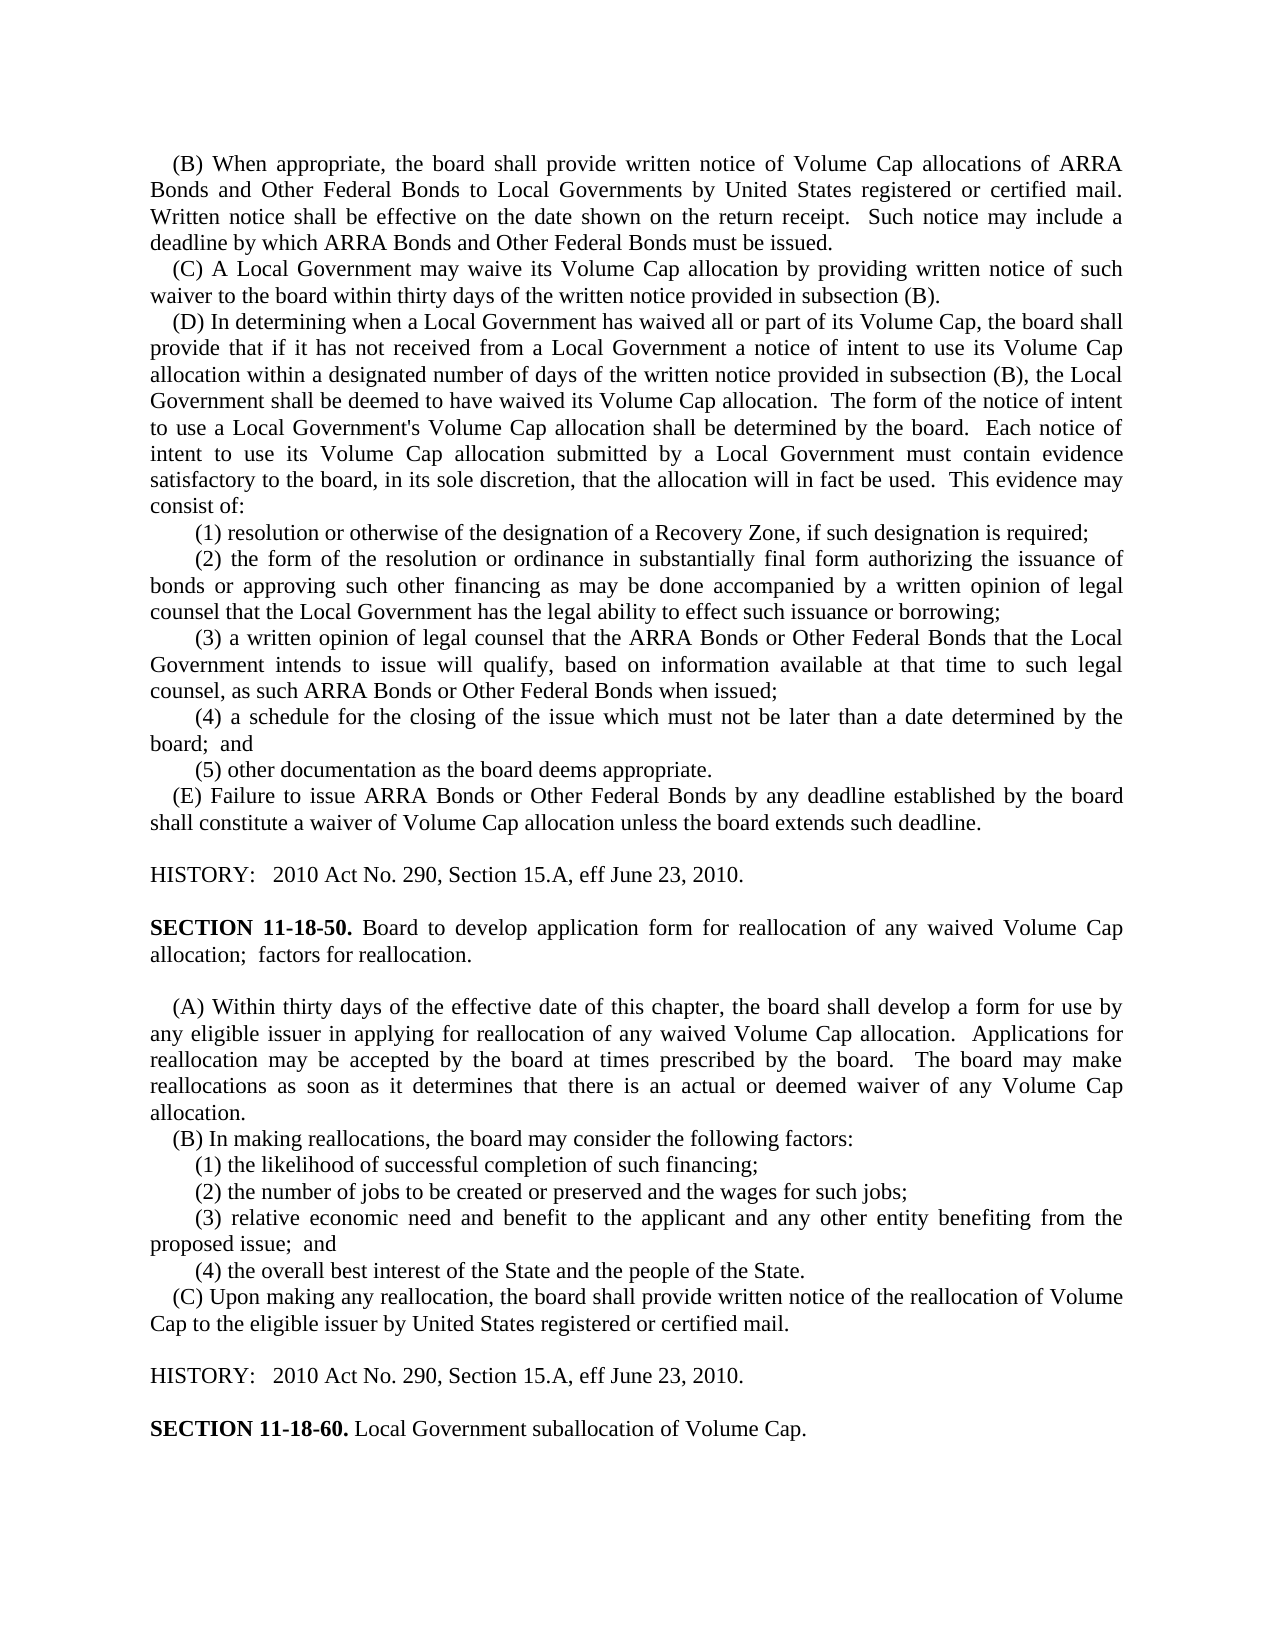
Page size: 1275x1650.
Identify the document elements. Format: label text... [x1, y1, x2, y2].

text SECTION 11-18-50. Board to develop application form for reallocation of any waived Volume Cap allocation; factors for reallocation. [150, 914, 1125, 967]
text (D) In determining when a Local Government has waived all or part of its Volume Cap, the board shall provide that if it has not received from a Local Government a notice of intent to use its Volume Cap allocation within a designated number of days of the written notice provided in subsection (B), the Local Government shall be deemed to have waived its Volume Cap allocation. The form of the notice of intent to use a Local Government's Volume Cap allocation shall be determined by the board. Each notice of intent to use its Volume Cap allocation submitted by a Local Government must contain evidence satisfactory to the board, in its sole discretion, that the allocation will in fact be used. This evidence may consist of: [150, 308, 1125, 519]
text (1) the likelihood of successful completion of such financing; [150, 1151, 1125, 1178]
text HISTORY: 2010 Act No. 290, Section 15.A, eff June 23, 2010. [150, 862, 1125, 888]
text (4) the overall best interest of the State and the people of the State. [150, 1257, 1125, 1283]
text (C) A Local Government may waive its Volume Cap allocation by providing written notice of such waiver to the board within thirty days of the written notice provided in subsection (B). [150, 255, 1125, 308]
text (C) Upon making any reallocation, the board shall provide written notice of the reallocation of Volume Cap to the eligible issuer by United States registered or certified mail. [150, 1283, 1125, 1336]
text (E) Failure to issue ARRA Bonds or Other Federal Bonds by any deadline established by the board shall constitute a waiver of Volume Cap allocation unless the board extends such deadline. [150, 782, 1125, 835]
text HISTORY: 2010 Act No. 290, Section 15.A, eff June 23, 2010. [150, 1362, 1125, 1389]
text (4) a schedule for the closing of the issue which must not be later than a date determined by the board; and [150, 703, 1125, 756]
text (B) When appropriate, the board shall provide written notice of Volume Cap allocations of ARRA Bonds and Other Federal Bonds to Local Governments by United States registered or certified mail. Written notice shall be effective on the date shown on the return receipt. Such notice may include a deadline by which ARRA Bonds and Other Federal Bonds must be issued. [150, 150, 1125, 255]
text (5) other documentation as the board deems appropriate. [150, 756, 1125, 782]
text (1) resolution or otherwise of the designation of a Recovery Zone, if such designation is required; [150, 519, 1125, 545]
text (A) Within thirty days of the effective date of this chapter, the board shall develop a form for use by any eligible issuer in applying for reallocation of any waived Volume Cap allocation. Applications for reallocation may be accepted by the board at times prescribed by the board. The board may make reallocations as soon as it determines that there is an actual or deemed waiver of any Volume Cap allocation. [150, 993, 1125, 1125]
text SECTION 11-18-60. Local Government suballocation of Volume Cap. [150, 1415, 1125, 1441]
text (B) In making reallocations, the board may consider the following factors: [150, 1125, 1125, 1151]
text (3) a written opinion of legal counsel that the ARRA Bonds or Other Federal Bonds that the Local Government intends to issue will qualify, based on information available at that time to such legal counsel, as such ARRA Bonds or Other Federal Bonds when issued; [150, 624, 1125, 703]
text (3) relative economic need and benefit to the applicant and any other entity benefiting from the proposed issue; and [150, 1204, 1125, 1257]
text (2) the form of the resolution or ordinance in substantially final form authorizing the issuance of bonds or approving such other financing as may be done accompanied by a written opinion of legal counsel that the Local Government has the legal ability to effect such issuance or borrowing; [150, 545, 1125, 624]
text (2) the number of jobs to be created or preserved and the wages for such jobs; [150, 1178, 1125, 1204]
